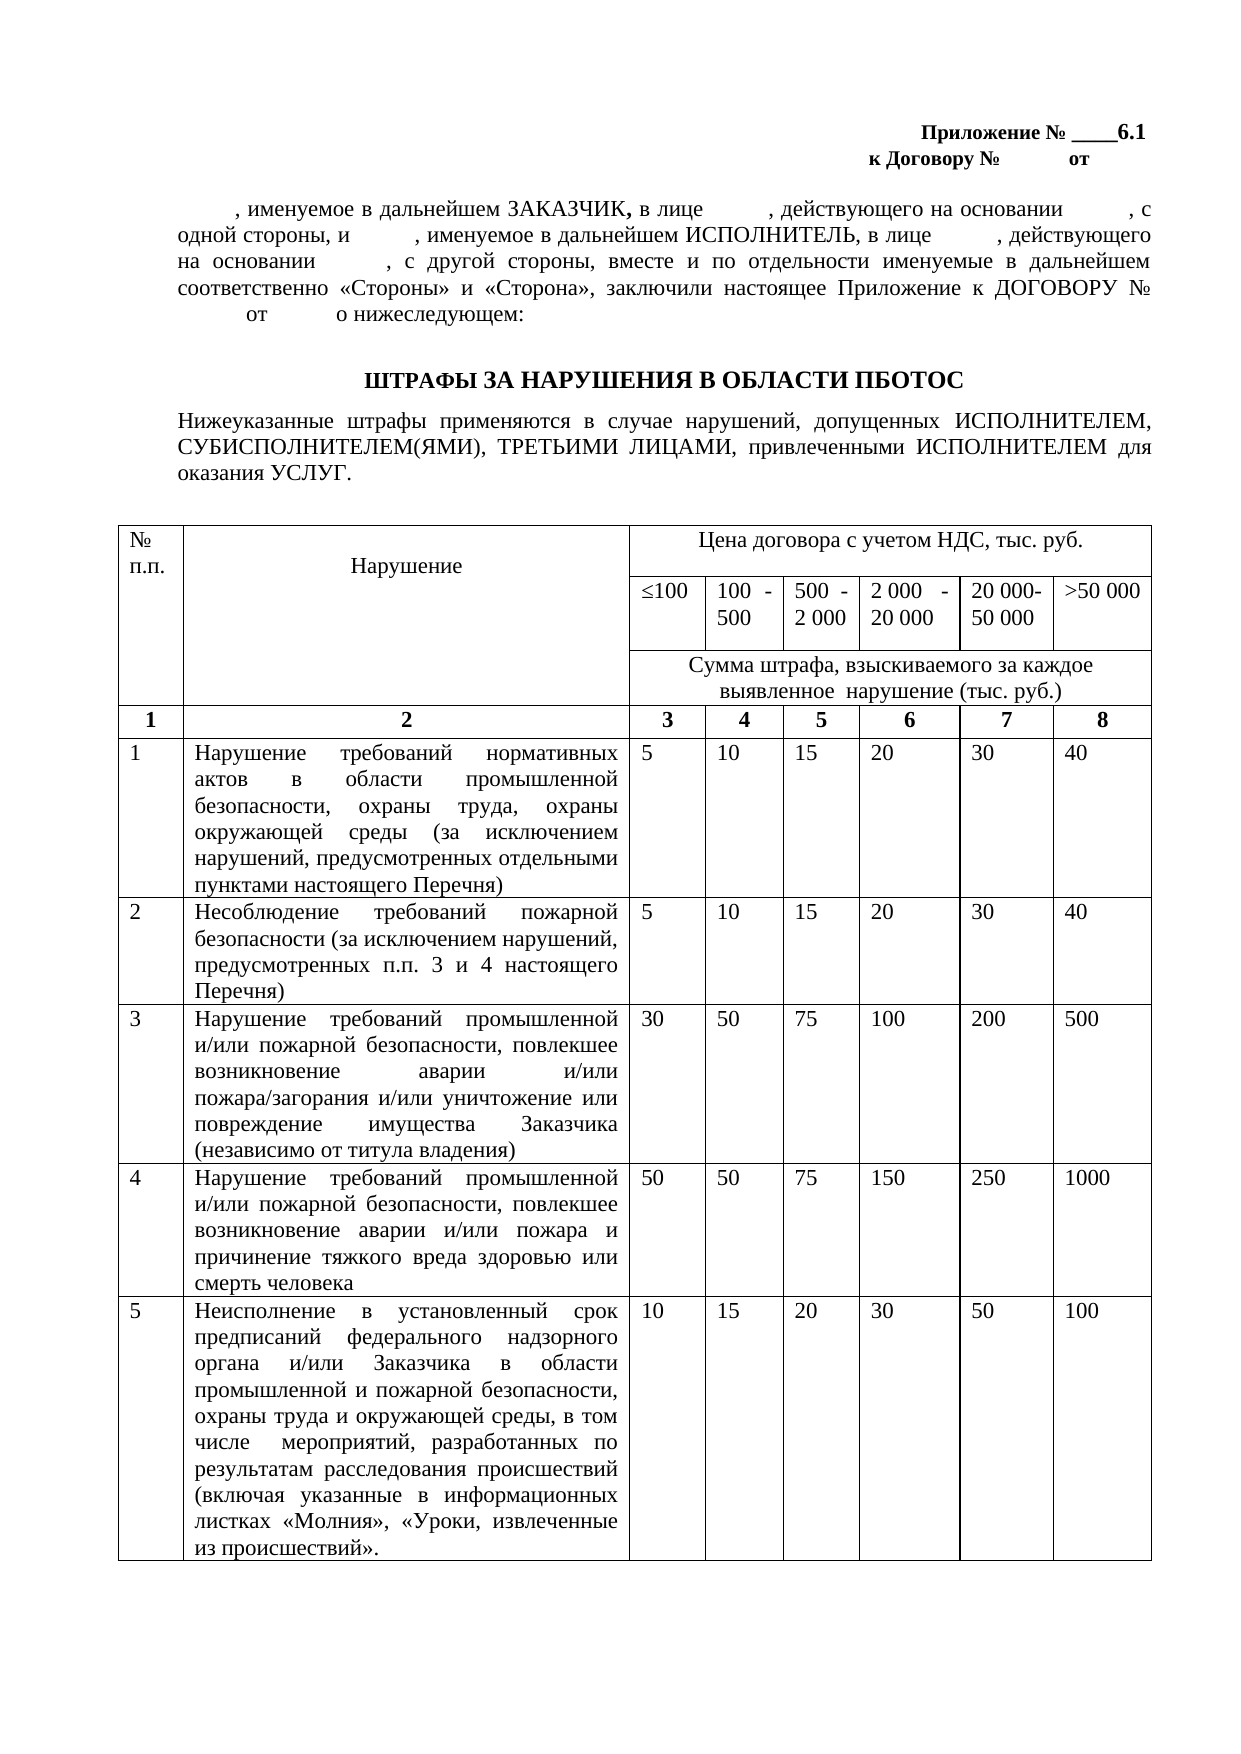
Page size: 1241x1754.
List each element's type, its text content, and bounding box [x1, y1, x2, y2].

table_cell 150 [860, 1164, 959, 1296]
table_cell 5 [784, 706, 859, 738]
table_cell 3 [630, 706, 705, 738]
table_cell 2 000 - 20 000 [860, 577, 959, 650]
table_cell 20 [784, 1297, 859, 1560]
table_cell >50 000 [1054, 577, 1151, 650]
table_cell 500 [1054, 1005, 1151, 1163]
table_cell 1 [119, 706, 183, 738]
table_cell 3 [119, 1005, 183, 1163]
table_cell 5 [630, 898, 705, 1004]
table_cell 50 [706, 1164, 783, 1296]
table_cell ≤100 [630, 577, 705, 650]
table_cell Нарушение требований промышленной и/или пожарной безопасности, повлекшее возникновение аварии и/или пожара/загорания и/или уничтожение или повреждение имущества Заказчика (независимо от титула владения) [184, 1005, 629, 1163]
table_header Нарушение [184, 526, 629, 705]
table_cell Нарушение требований нормативных актов в области промышленной безопасности, охраны труда, охраны окружающей среды (за исключением нарушений, предусмотренных отдельными пунктами настоящего Перечня) [184, 739, 629, 897]
table_cell 50 [706, 1005, 783, 1163]
table_cell 20 [860, 739, 959, 897]
table_cell 1000 [1054, 1164, 1151, 1296]
table_cell Нарушение требований промышленной и/или пожарной безопасности, повлекшее возникновение аварии и/или пожара и причинение тяжкого вреда здоровью или смерть человека [184, 1164, 629, 1296]
table_cell 100 [1054, 1297, 1151, 1560]
table_cell 200 [961, 1005, 1053, 1163]
table_cell 10 [706, 739, 783, 897]
table_cell 40 [1054, 739, 1151, 897]
table_cell 15 [784, 739, 859, 897]
table_cell 40 [1054, 898, 1151, 1004]
table_cell 10 [706, 898, 783, 1004]
table_cell 20 000- 50 000 [961, 577, 1053, 650]
text Нижеуказанные штрафы применяются в случае нарушений, допущенных исполнителем, Субисполнителем(ями), Третьими Лицами, привлеченными исполнителем для оказания УСЛУГ. [177, 407, 1152, 486]
table_cell Несоблюдение требований пожарной безопасности (за исключением нарушений, предусмотренных п.п. 3 и 4 настоящего Перечня) [184, 898, 629, 1004]
table_cell 30 [961, 739, 1053, 897]
table_cell 100 -500 [706, 577, 783, 650]
table_cell Сумма штрафа, взыскиваемого за каждое выявленное нарушение (тыс. руб.) [630, 651, 1151, 705]
table_cell 75 [784, 1005, 859, 1163]
table_cell 5 [119, 1297, 183, 1560]
table_cell 50 [630, 1164, 705, 1296]
table_cell 50 [961, 1297, 1053, 1560]
table_cell 5 [630, 739, 705, 897]
text штрафы за НАРУШЕНИЯ В ОБЛАСТИ ПБОТОС [177, 366, 1152, 394]
table_cell 250 [961, 1164, 1053, 1296]
table_cell 4 [119, 1164, 183, 1296]
table_cell 15 [706, 1297, 783, 1560]
table_cell 2 [184, 706, 629, 738]
table_cell 10 [630, 1297, 705, 1560]
table_cell 75 [784, 1164, 859, 1296]
table_cell 8 [1054, 706, 1151, 738]
table_cell Неисполнение в установленный срок предписаний федерального надзорного органа и/или Заказчика в области промышленной и пожарной безопасности, охраны труда и окружающей среды, в том числе мероприятий, разработанных по результатам расследования происшествий (включая указанные в информационных листках «Молния», «Уроки, извлеченные из происшествий». [184, 1297, 629, 1560]
table_cell 30 [860, 1297, 959, 1560]
table_cell 100 [860, 1005, 959, 1163]
table_cell 15 [784, 898, 859, 1004]
text Приложение № ____6.1 [177, 118, 1152, 144]
table_header Цена договора с учетом НДС, тыс. руб. [630, 526, 1151, 576]
table_cell 20 [860, 898, 959, 1004]
table_cell 30 [961, 898, 1053, 1004]
text , именуемое в дальнейшем ЗАКАЗЧИК, в лице , действующего на основании , с одной стороны, и , именуемое в дальнейшем ИСПОЛНИТЕЛЬ, в лице , действующего на основании , с другой стороны, вместе и по отдельности именуемые в дальнейшем соответственно «Стороны» и «Сторона», заключили настоящее Приложение к ДОГОВОРУ № от о нижеследующем: [177, 195, 1152, 327]
table_cell 2 [119, 898, 183, 1004]
table_cell 30 [630, 1005, 705, 1163]
table_cell 6 [860, 706, 959, 738]
table_header № п.п. [119, 526, 183, 705]
table_cell 1 [119, 739, 183, 897]
text к Договору № от [177, 144, 1152, 171]
table_cell 4 [706, 706, 783, 738]
table_cell 500 -2 000 [784, 577, 859, 650]
table_cell 7 [961, 706, 1053, 738]
